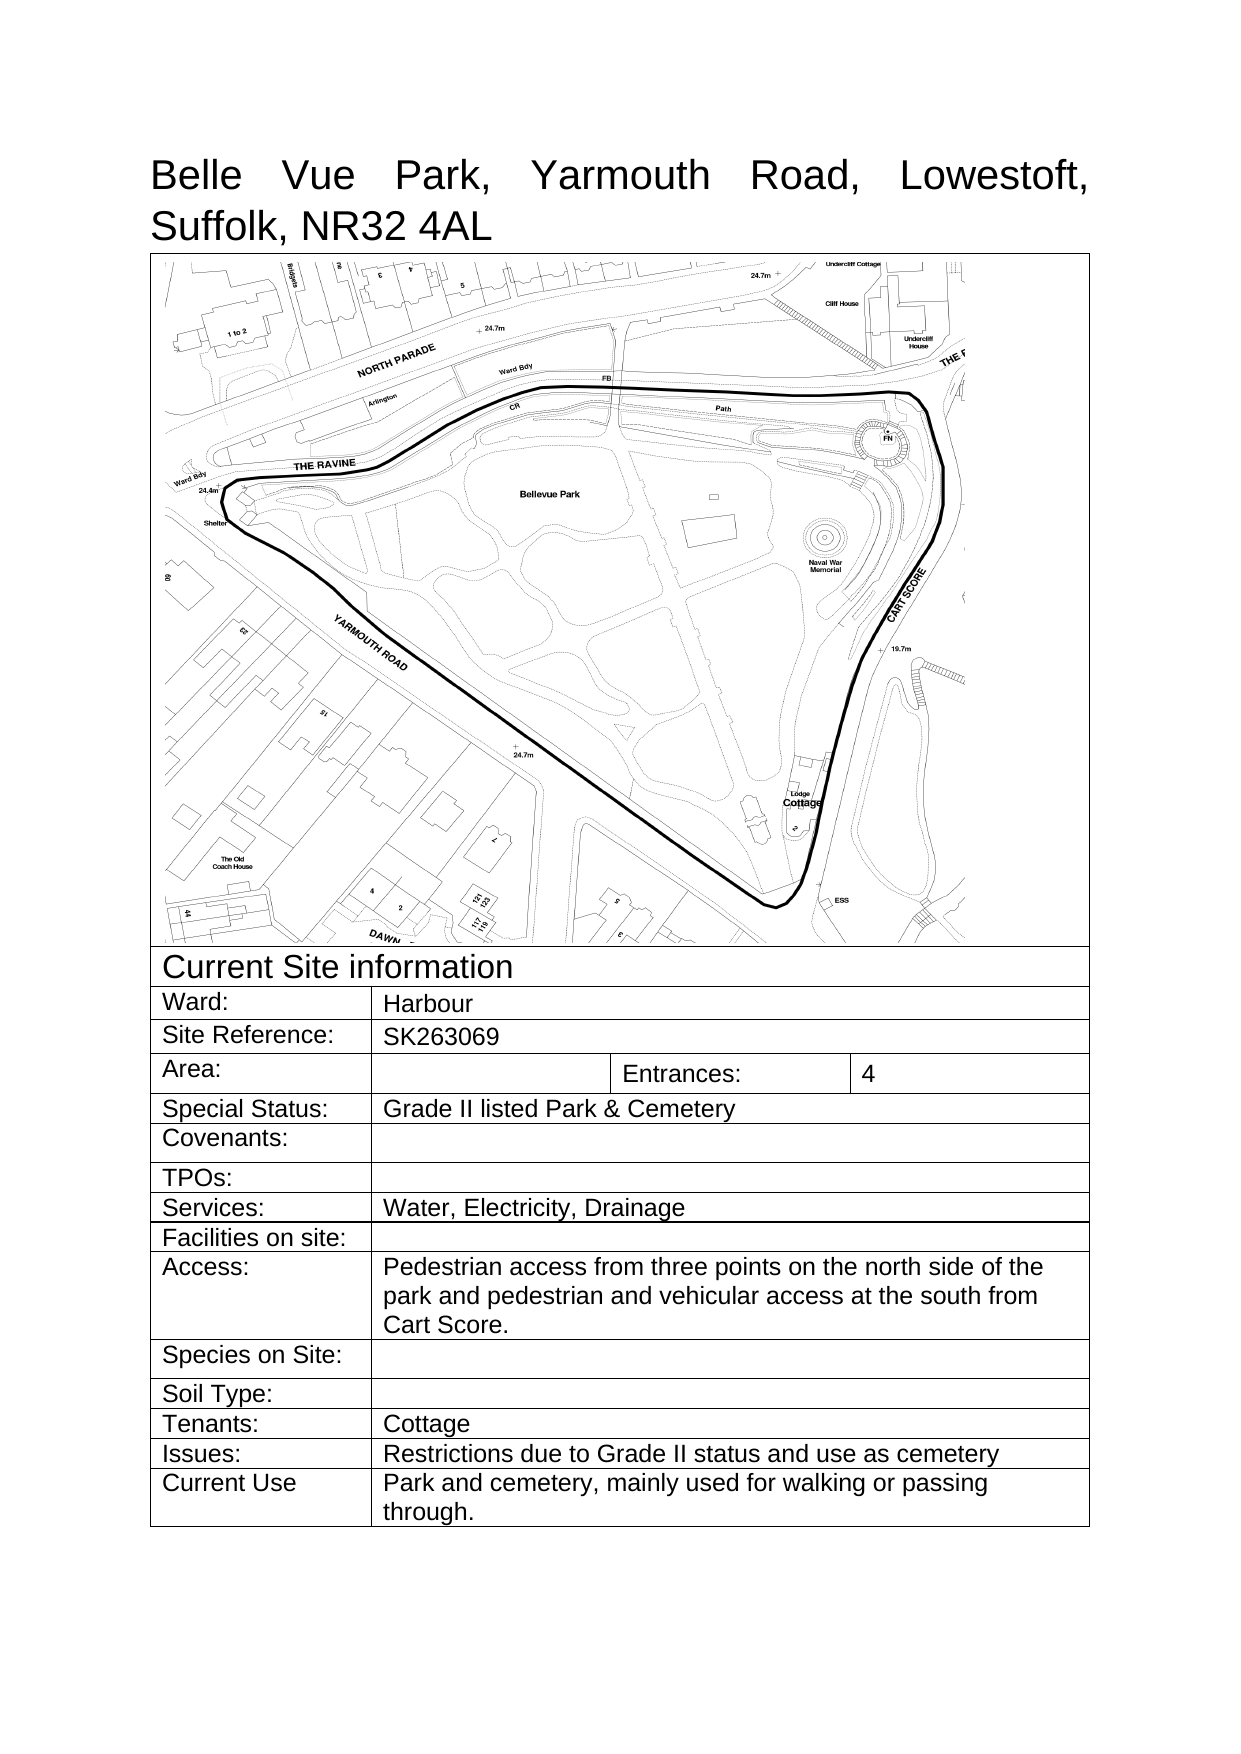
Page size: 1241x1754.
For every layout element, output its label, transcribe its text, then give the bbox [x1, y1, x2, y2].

table_cell Cottage [372, 1409, 1089, 1438]
table_cell TPOs: [151, 1163, 371, 1192]
table_cell Restrictions due to Grade II status and use as cemetery [372, 1439, 1089, 1467]
table_cell Area: [151, 1054, 371, 1093]
table_cell 4 [851, 1054, 1089, 1093]
table_cell Park and cemetery, mainly used for walking or passing through. [372, 1469, 1089, 1526]
table_cell Soil Type: [151, 1379, 371, 1408]
table_cell Pedestrian access from three points on the north side of the park and pedestrian and vehicular access at the south from Cart Score. [372, 1252, 1089, 1338]
table_cell Harbour [372, 987, 1089, 1019]
table_cell Access: [151, 1252, 371, 1338]
table_cell Entrances: [611, 1054, 850, 1093]
table_cell [372, 1124, 1089, 1162]
table_header [151, 254, 1089, 946]
table_cell [372, 1379, 1089, 1408]
table_cell Tenants: [151, 1409, 371, 1438]
table_cell Water, Electricity, Drainage [372, 1193, 1089, 1221]
table_cell Grade II listed Park & Cemetery [372, 1094, 1089, 1122]
table_cell Facilities on site: [151, 1223, 371, 1251]
table_cell Covenants: [151, 1124, 371, 1162]
table_cell Species on Site: [151, 1340, 371, 1378]
text Belle Vue Park, Yarmouth Road, Lowestoft, Suffolk, NR32 4AL [150, 150, 1090, 249]
table_cell [372, 1163, 1089, 1192]
table_cell Special Status: [151, 1094, 371, 1122]
table_cell Site Reference: [151, 1020, 371, 1053]
table_cell [372, 1340, 1089, 1378]
table_cell Current Use [151, 1469, 371, 1526]
table_cell Current Site information [151, 947, 1089, 986]
table_cell [372, 1223, 1089, 1251]
table_cell Issues: [151, 1439, 371, 1467]
table_cell Ward: [151, 987, 371, 1019]
table_cell [372, 1054, 610, 1093]
table_cell Services: [151, 1193, 371, 1221]
table_cell SK263069 [372, 1020, 1089, 1053]
